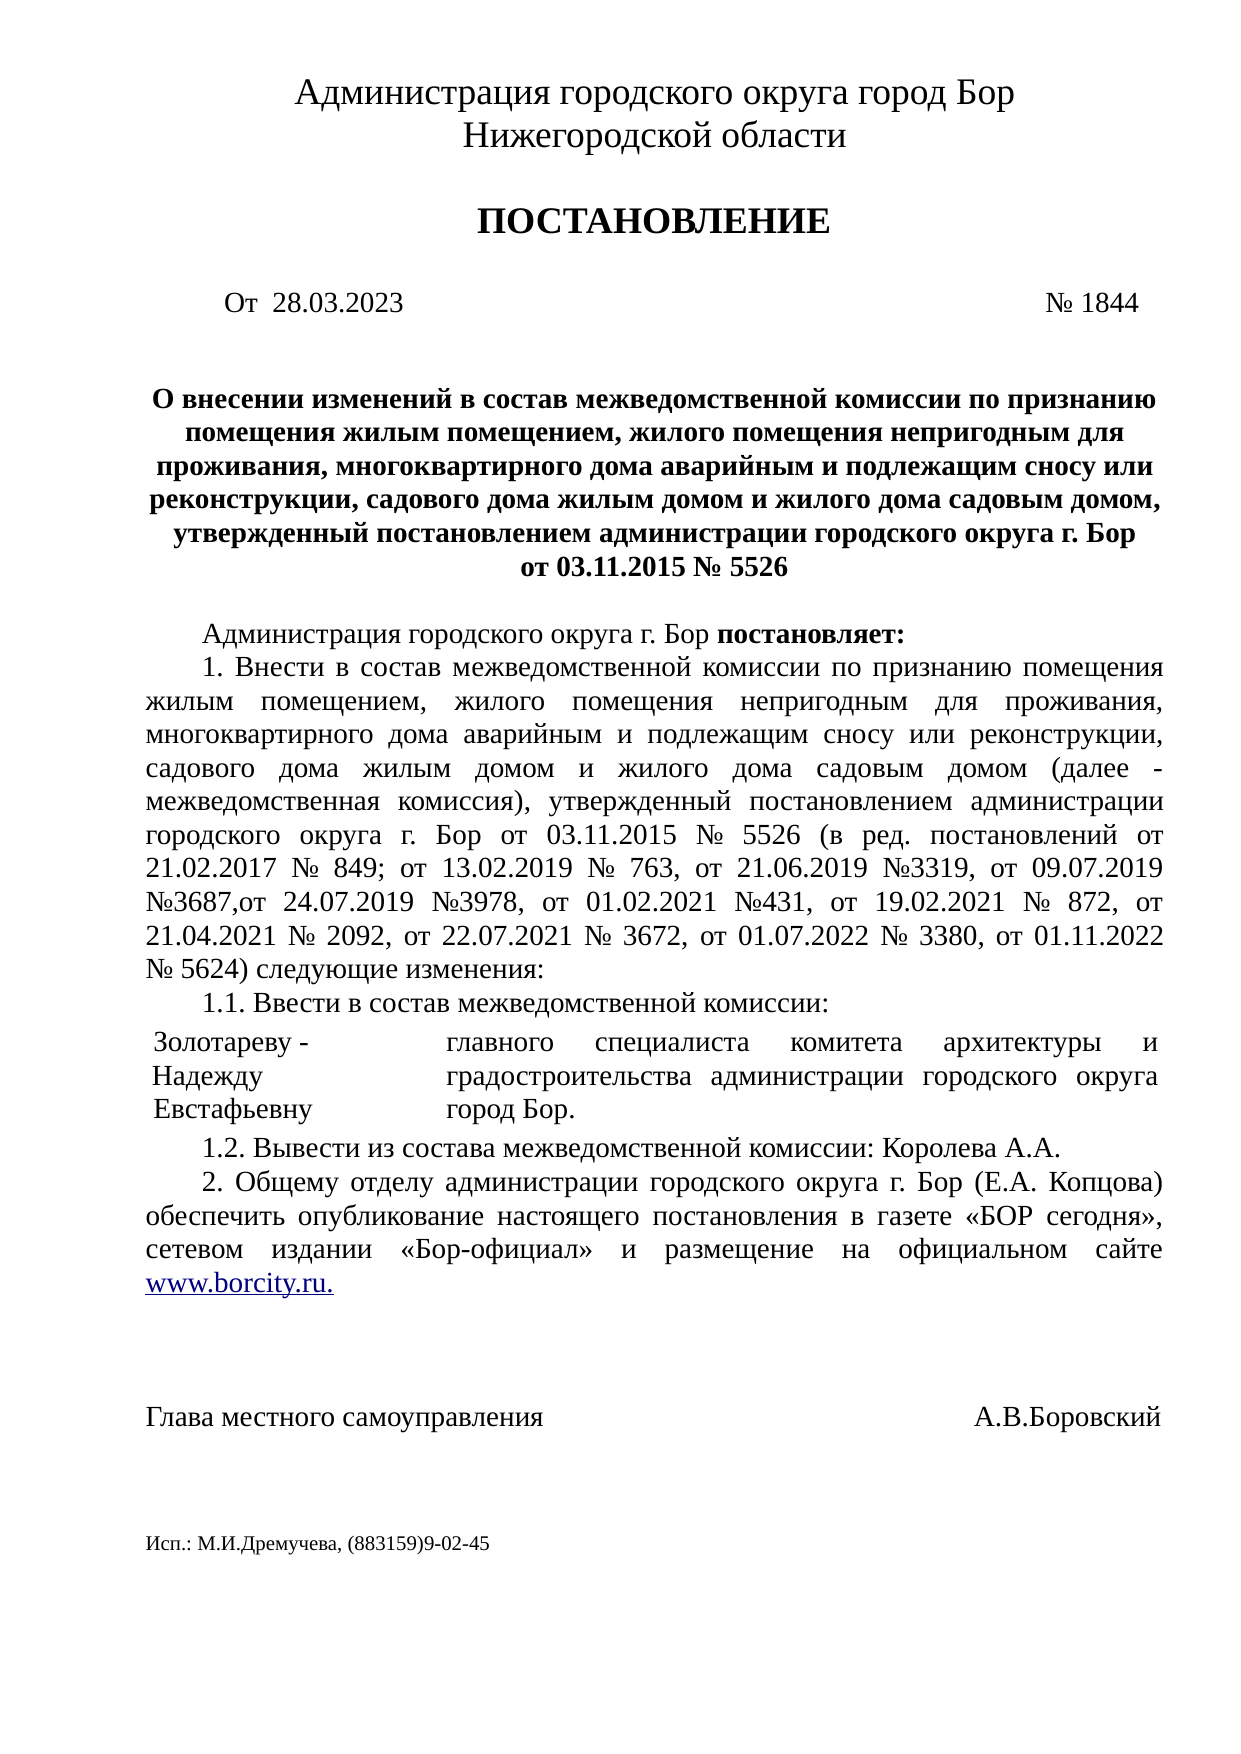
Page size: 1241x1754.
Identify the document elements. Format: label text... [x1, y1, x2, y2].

text 1.1. Ввести в состав межведомственной комиссии: [145, 985, 1164, 1018]
text Администрация городского округа город Бор [145, 69, 1164, 113]
text Нижегородской области [145, 113, 1164, 156]
text Исп.: М.И.Дремучева, (883159)9-02-45 [145, 1531, 1164, 1555]
text ПОСТАНОВЛЕНИЕ [144, 199, 1164, 242]
text От 28.03.2023 № 1844 [144, 285, 1164, 319]
table_header Золотареву - Надежду Евстафьевну [145, 1019, 441, 1131]
text 2. Общему отделу администрации городского округа г. Бор (Е.А. Копцова) обеспечить опубликование настоящего постановления в газете «БОР сегодня», сетевом издании «Бор-официал» и размещение на официальном сайте www.borcity.ru. [145, 1164, 1164, 1298]
text Глава местного самоуправления А.В.Боровский [145, 1399, 1164, 1432]
text от 03.11.2015 № 5526 [144, 549, 1164, 582]
table_header главного специалиста комитета архитектуры и градостроительства администрации городского округа город Бор. [441, 1019, 1164, 1131]
text 1. Внести в состав межведомственной комиссии по признанию помещения жилым помещением, жилого помещения непригодным для проживания, многоквартирного дома аварийным и подлежащим сносу или реконструкции, садового дома жилым домом и жилого дома садовым домом (далее - межведомственная комиссия), утвержденный постановлением администрации городского округа г. Бор от 03.11.2015 № 5526 (в ред. постановлений от 21.02.2017 № 849; от 13.02.2019 № 763, от 21.06.2019 №3319, от 09.07.2019 №3687,от 24.07.2019 №3978, от 01.02.2021 №431, от 19.02.2021 № 872, от 21.04.2021 № 2092, от 22.07.2021 № 3672, от 01.07.2022 № 3380, от 01.11.2022 № 5624) следующие изменения: [145, 649, 1164, 985]
text Администрация городского округа г. Бор постановляет: [145, 616, 1164, 649]
text 1.2. Вывести из состава межведомственной комиссии: Королева А.А. [145, 1131, 1164, 1164]
text О внесении изменений в состав межведомственной комиссии по признанию помещения жилым помещением, жилого помещения непригодным для проживания, многоквартирного дома аварийным и подлежащим сносу или реконструкции, садового дома жилым домом и жилого дома садовым домом, утвержденный постановлением администрации городского округа г. Бор [144, 381, 1164, 549]
